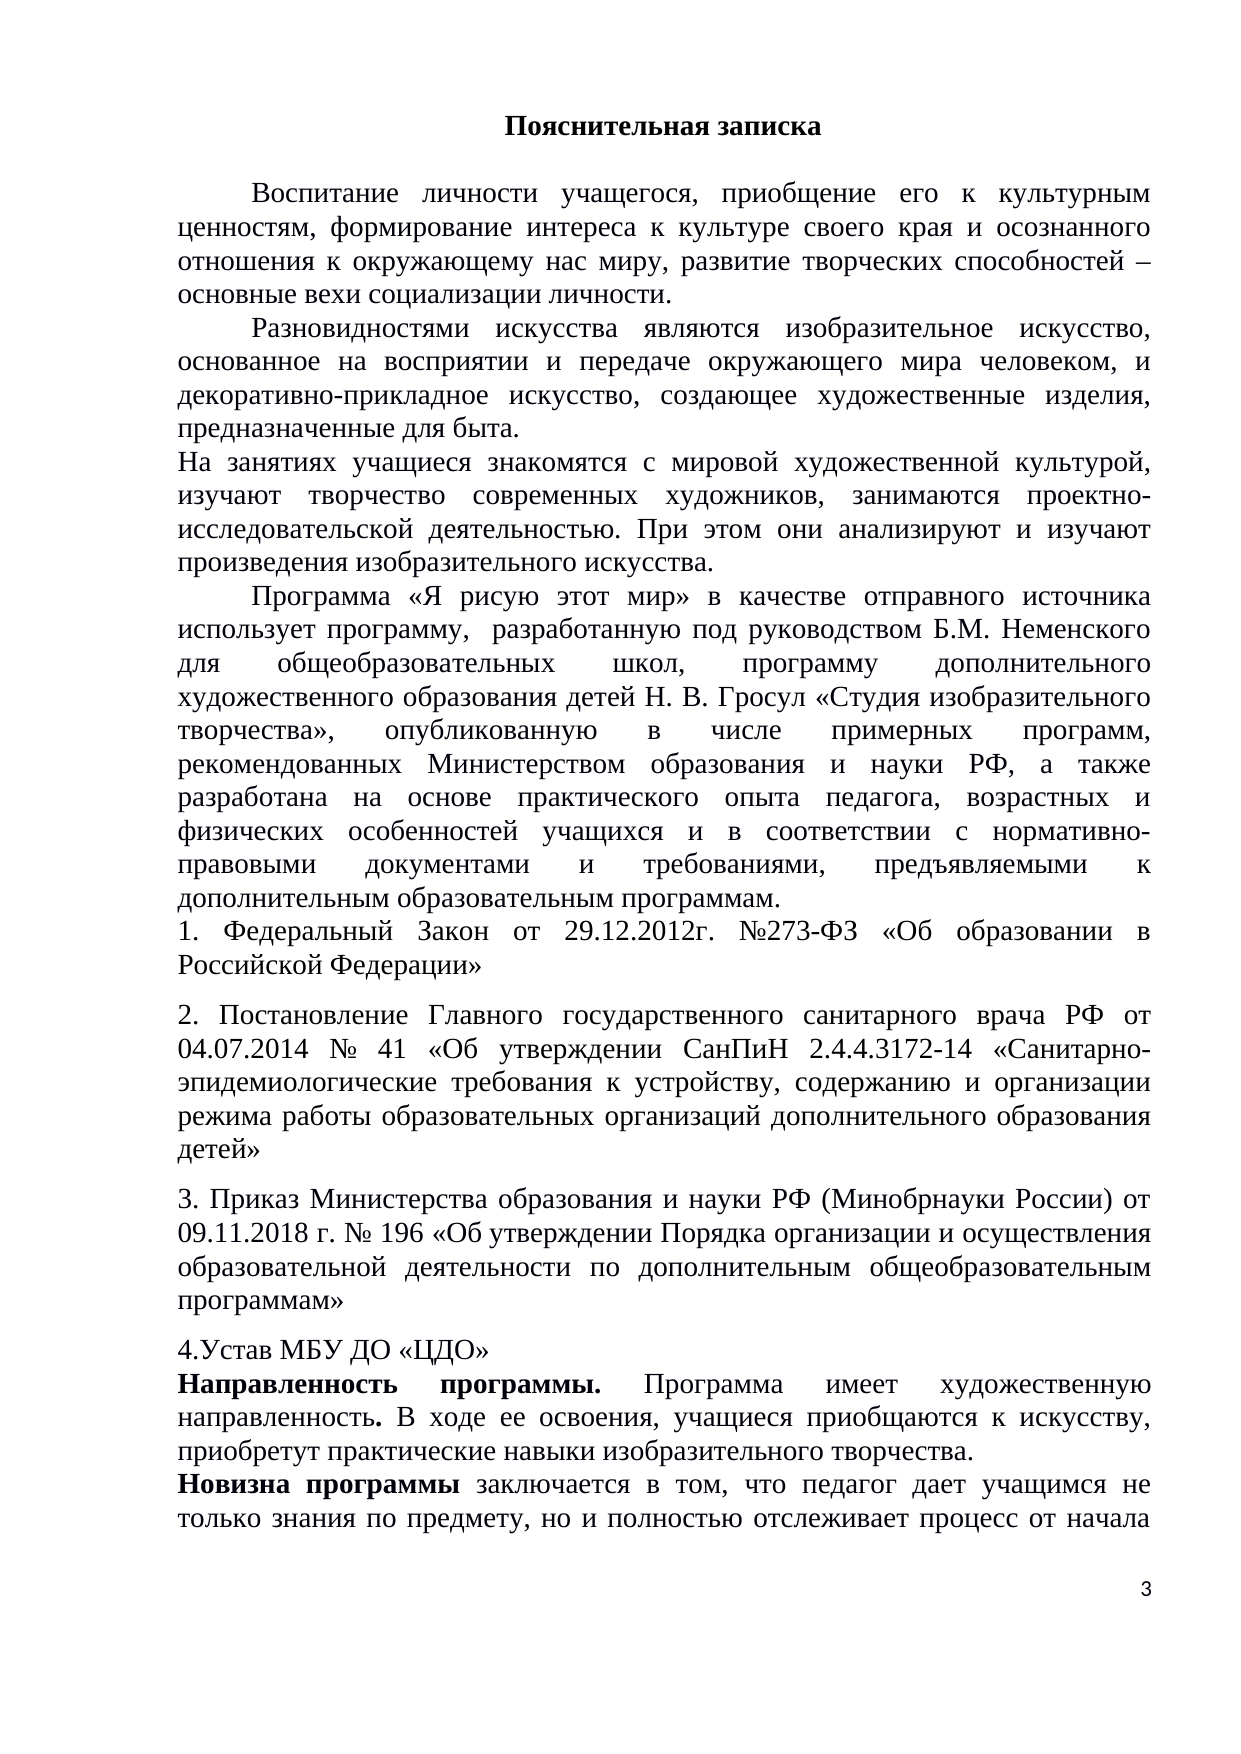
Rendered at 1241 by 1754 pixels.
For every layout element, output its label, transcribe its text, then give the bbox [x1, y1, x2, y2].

text 2. Постановление Главного государственного санитарного врача РФ от 04.07.2014 № 41 «Об утверждении СанПиН 2.4.4.3172-14 «Санитарно-эпидемиологические требования к устройству, содержанию и организации режима работы образовательных организаций дополнительного образования детей» [177, 997, 1152, 1165]
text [177, 1467, 1152, 1534]
text Направленность программы. Программа имеет художественную направленность. В ходе ее освоения, учащиеся приобщаются к искусству, приобретут практические навыки изобразительного творчества. [177, 1366, 1152, 1467]
text 1. Федеральный Закон от 29.12.2012г. №273-ФЗ «Об образовании в Российской Федерации» [177, 913, 1152, 981]
text На занятиях учащиеся знакомятся с мировой художественной культурой, изучают творчество современных художников, занимаются проектно-исследовательской деятельностью. При этом они анализируют и изучают произведения изобразительного искусства. [177, 444, 1152, 578]
text Программа «Я рисую этот мир» в качестве отправного источника использует программу, разработанную под руководством Б.М. Неменского для общеобразовательных школ, программу дополнительного художественного образования детей Н. В. Гросул «Студия изобразительного творчества», опубликованную в числе примерных программ, рекомендованных Министерством образования и науки РФ, а также разработана на основе практического опыта педагога, возрастных и физических особенностей учащихся и в соответствии с нормативно-правовыми документами и требованиями, предъявляемыми к дополнительным образовательным программам. [177, 578, 1152, 913]
text Разновидностями искусства являются изобразительное искусство, основанное на восприятии и передаче окружающего мира человеком, и декоративно-прикладное искусство, создающее художественные изделия, предназначенные для быта. [177, 310, 1152, 444]
text 4.Устав МБУ ДО «ЦДО» [177, 1332, 1152, 1366]
text Воспитание личности учащегося, приобщение его к культурным ценностям, формирование интереса к культуре своего края и осознанного отношения к окружающему нас миру, развитие творческих способностей – основные вехи социализации личности. [177, 176, 1152, 310]
text Пояснительная записка [177, 108, 1149, 142]
text 3. Приказ Министерства образования и науки РФ (Минобрнауки России) от 09.11.2018 г. № 196 «Об утверждении Порядка организации и осуществления образовательной деятельности по дополнительным общеобразовательным программам» [177, 1182, 1152, 1316]
